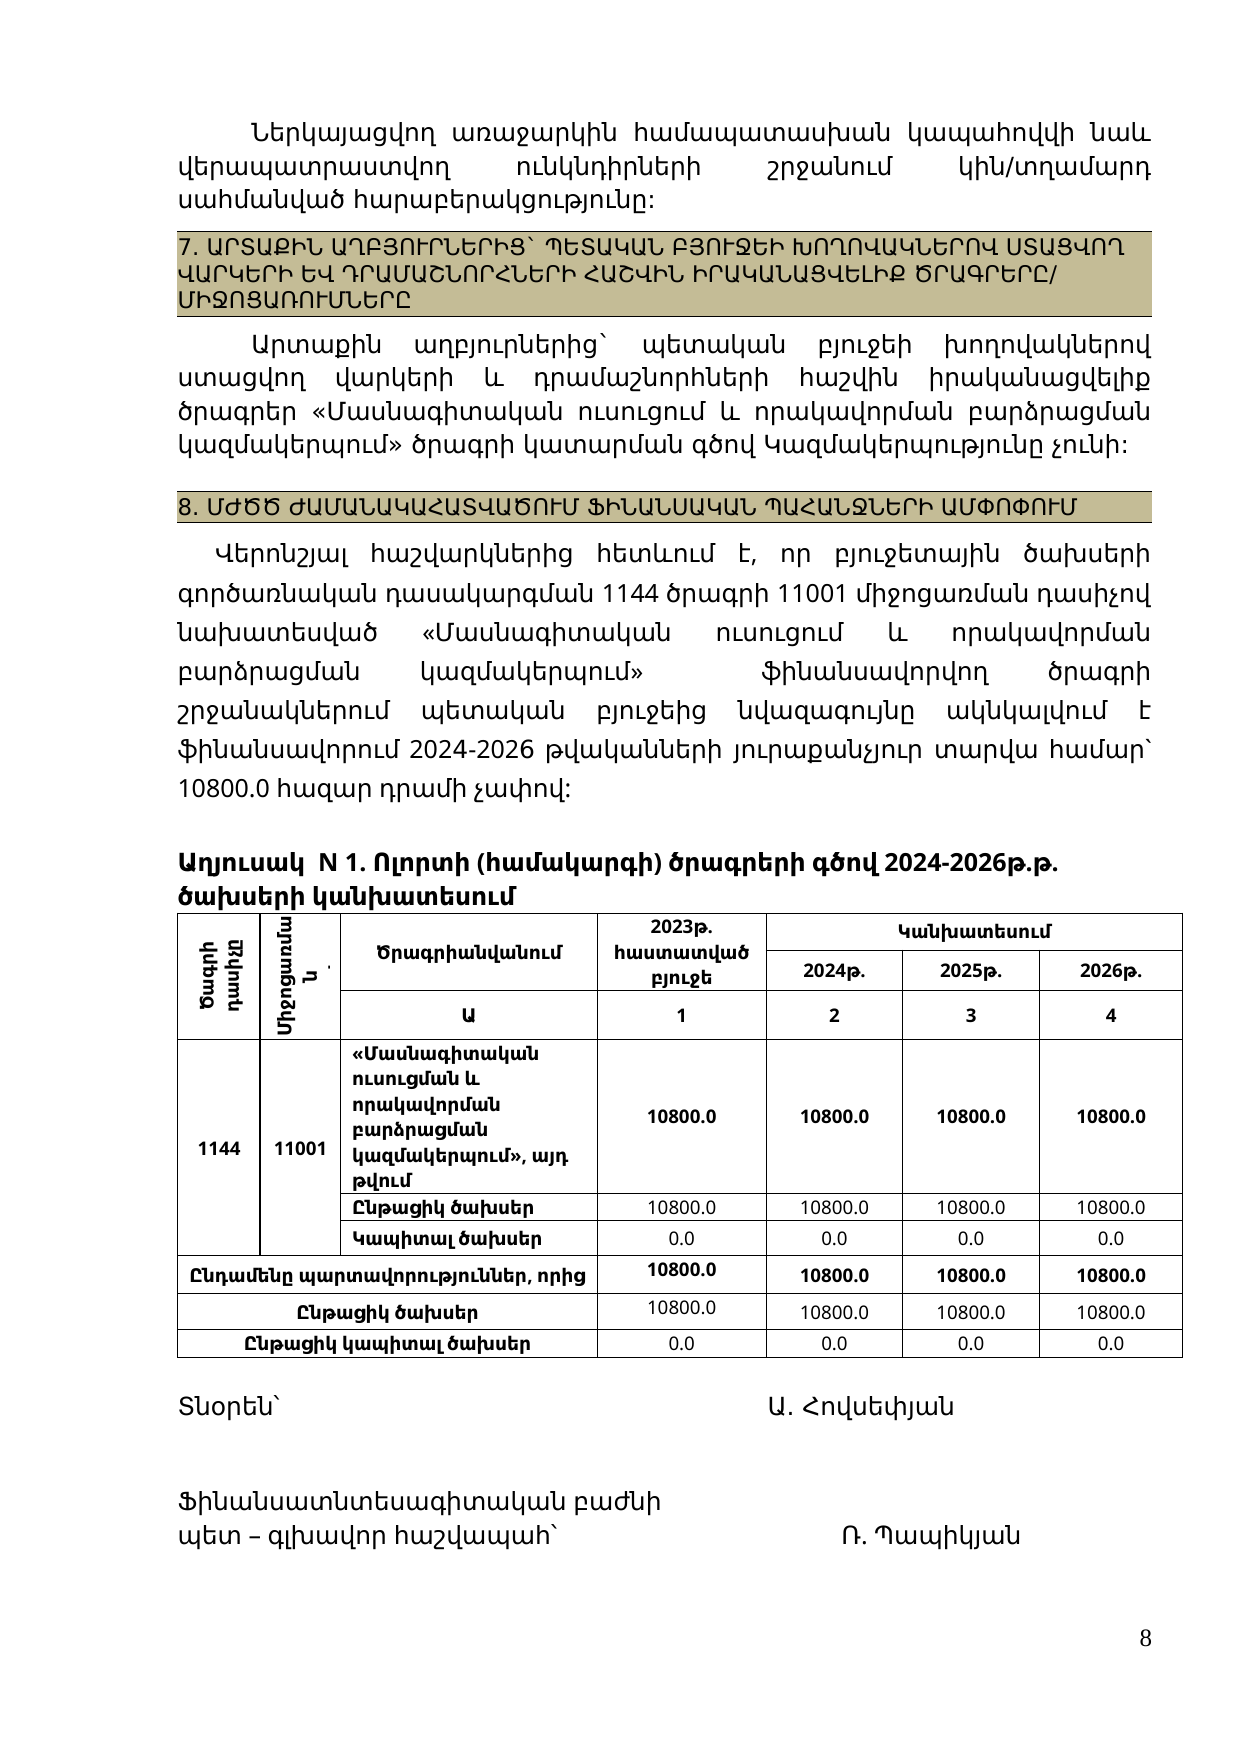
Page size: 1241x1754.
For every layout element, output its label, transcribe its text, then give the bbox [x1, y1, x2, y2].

table_cell 2024թ. [767, 951, 902, 990]
table_cell 2026թ. [1040, 951, 1182, 990]
table_cell 10800.0 [903, 1194, 1039, 1219]
table_cell 0.0 [767, 1221, 902, 1255]
table_cell Կապիտալ ծախսեր [341, 1221, 597, 1255]
table_cell 10800.0 [598, 1256, 766, 1293]
table_cell 4 [1040, 991, 1182, 1039]
table_header Միջոցառման դասիչը [261, 914, 340, 1039]
table_cell Ա [341, 991, 597, 1039]
table_cell 10800.0 [767, 1194, 902, 1219]
table_cell 10800.0 [767, 1256, 902, 1293]
table_cell «Մասնագիտական ուսուցման և որակավորման բարձրացման կազմակերպում», այդ թվում [341, 1040, 597, 1193]
table_cell 1144 [178, 1040, 259, 1255]
table_cell 10800.0 [767, 1040, 902, 1193]
table_cell 10800.0 [1040, 1194, 1182, 1219]
table_cell 10800.0 [767, 1294, 902, 1329]
table_cell 10800.0 [1040, 1040, 1182, 1193]
table_header Կանխատեսում [767, 914, 1182, 949]
table_cell 10800.0 [1040, 1294, 1182, 1329]
text Աղյուսակ N 1. Ոլորտի (համակարգի) ծրագրերի գծով 2024-2026թ.թ. ծախսերի կանխատեսում [177, 844, 1152, 912]
table_cell 10800.0 [903, 1256, 1039, 1293]
text Տնօրեն՝ Ա. Հովսեփյան [177, 1392, 1152, 1421]
table_cell 0.0 [1040, 1221, 1182, 1255]
text պետ – գլխավոր հաշվապահ՝ Ռ. Պապիկյան [177, 1518, 1152, 1552]
table_cell 0.0 [767, 1330, 902, 1357]
text Ֆինանսատնտեսագիտական բաժնի [177, 1484, 1152, 1518]
text Արտաքին աղբյուրներից` պետական բյուջեի խողովակներով ստացվող վարկերի և դրամաշնորհների հաշվին իրականացվելիք ծրագրեր «Մասնագիտական ուսուցում և որակավորման բարձրացման կազմակերպում» ծրագրի կատարման գծով Կազմակերպությունը չունի: [177, 330, 1152, 460]
text Վերոնշյալ հաշվարկներից հետևում է, որ բյուջետային ծախսերի գործառնական դասակարգման 1144 ծրագրի 11001 միջոցառման դասիչով նախատեսված «Մասնագիտական ուսուցում և որակավորման բարձրացման կազմակերպում» ֆինանսավորվող ծրագրի շրջանակներում պետական բյուջեից նվազագույնը ակնկալվում է ֆինանսավորում 2024-2026 թվականների յուրաքանչյուր տարվա համար` 10800.0 հազար դրամի չափով: [177, 536, 1152, 805]
text Ներկայացվող առաջարկին համապատասխան կապահովվի նաև վերապատրաստվող ունկնդիրների շրջանում կին/տղամարդ սահմանված հարաբերակցությունը: [177, 118, 1152, 214]
table_cell 10800.0 [903, 1040, 1039, 1193]
table_cell 0.0 [598, 1330, 766, 1357]
table_cell Ընթացիկ ծախսեր [178, 1294, 597, 1329]
table_cell 0.0 [903, 1221, 1039, 1255]
table_cell Ընդամենը պարտավորություններ, որից [178, 1256, 597, 1293]
table_cell 10800.0 [903, 1294, 1039, 1329]
table_cell Ընթացիկ կապիտալ ծախսեր [178, 1330, 597, 1357]
table_cell 10800.0 [598, 1194, 766, 1219]
table_cell 2 [767, 991, 902, 1039]
table_cell 0.0 [903, 1330, 1039, 1357]
table_header Ծագրի դասիչը [178, 914, 259, 1039]
table_cell 1 [598, 991, 766, 1039]
table_header Ծրագրիանվանում [341, 914, 597, 990]
table_header 2023թ. հաստատված բյուջե [598, 914, 766, 990]
table_cell 10800.0 [598, 1040, 766, 1193]
text 8. ՄԺԾԾ ԺԱՄԱՆԱԿԱՀԱՏՎԱԾՈՒՄ ՖԻՆԱՆՍԱԿԱՆ ՊԱՀԱՆՋՆԵՐԻ ԱՄՓՈՓՈՒՄ [177, 492, 1152, 522]
table_cell 2025թ. [903, 951, 1039, 990]
text 7. ԱՐՏԱՔԻՆ ԱՂԲՅՈՒՐՆԵՐԻՑ` ՊԵՏԱԿԱՆ ԲՅՈՒՋԵԻ ԽՈՂՈՎԱԿՆԵՐՈՎ ՍՏԱՑՎՈՂ ՎԱՐԿԵՐԻ ԵՎ ԴՐԱՄԱՇՆՈՐՀՆԵՐԻ ՀԱՇՎԻՆ ԻՐԱԿԱՆԱՑՎԵԼԻՔ ԾՐԱԳՐԵՐԸ/ ՄԻՋՈՑԱՌՈՒՄՆԵՐԸ [177, 232, 1152, 316]
table_cell 10800.0 [598, 1294, 766, 1329]
table_cell 11001 [261, 1040, 340, 1255]
table_cell 0.0 [1040, 1330, 1182, 1357]
table_cell Ընթացիկ ծախսեր [341, 1194, 597, 1219]
table_cell 10800.0 [1040, 1256, 1182, 1293]
table_cell 3 [903, 991, 1039, 1039]
table_cell 0.0 [598, 1221, 766, 1255]
